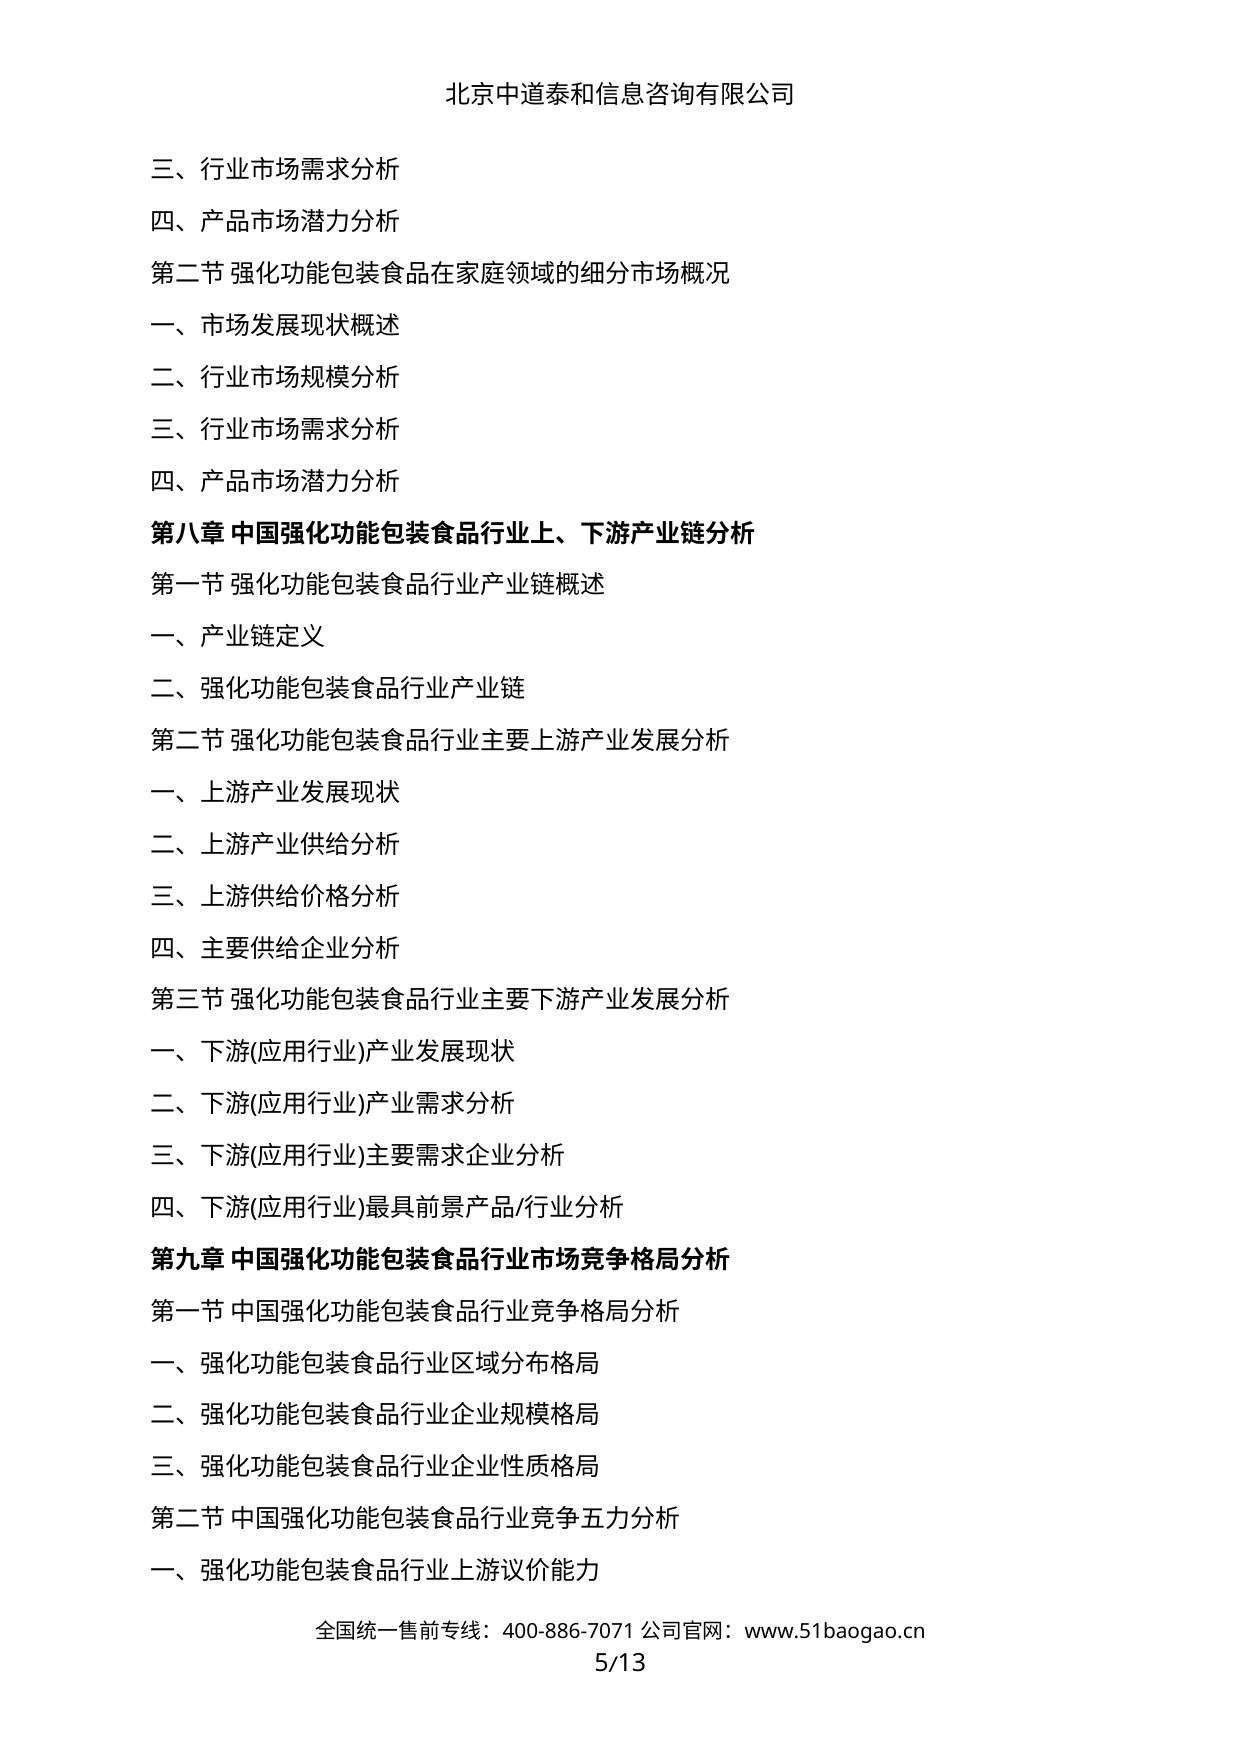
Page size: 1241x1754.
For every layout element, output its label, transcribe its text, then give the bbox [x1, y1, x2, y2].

text 四、产品市场潜力分析 [150, 202, 1090, 238]
text 第二节 强化功能包装食品在家庭领域的细分市场概况 [150, 254, 1090, 290]
text 二、行业市场规模分析 [150, 357, 1090, 394]
text 一、上游产业发展现状 [150, 772, 1090, 809]
text 二、下游(应用行业)产业需求分析 [150, 1084, 1090, 1120]
text 三、行业市场需求分析 [150, 150, 1090, 186]
text 三、强化功能包装食品行业企业性质格局 [150, 1447, 1090, 1483]
text 四、产品市场潜力分析 [150, 461, 1090, 497]
text 第八章 中国强化功能包装食品行业上、下游产业链分析 [150, 513, 1090, 549]
text 一、下游(应用行业)产业发展现状 [150, 1032, 1090, 1068]
text 一、强化功能包装食品行业区域分布格局 [150, 1343, 1090, 1379]
text 四、主要供给企业分析 [150, 928, 1090, 964]
text 一、强化功能包装食品行业上游议价能力 [150, 1551, 1090, 1587]
text 第二节 强化功能包装食品行业主要上游产业发展分析 [150, 721, 1090, 757]
text 第一节 中国强化功能包装食品行业竞争格局分析 [150, 1291, 1090, 1327]
text 二、强化功能包装食品行业企业规模格局 [150, 1395, 1090, 1431]
text 二、上游产业供给分析 [150, 824, 1090, 861]
text 第二节 中国强化功能包装食品行业竞争五力分析 [150, 1499, 1090, 1535]
text 一、产业链定义 [150, 617, 1090, 653]
text 三、下游(应用行业)主要需求企业分析 [150, 1136, 1090, 1172]
text 一、市场发展现状概述 [150, 306, 1090, 342]
text 三、上游供给价格分析 [150, 876, 1090, 912]
text 三、行业市场需求分析 [150, 409, 1090, 446]
text 第三节 强化功能包装食品行业主要下游产业发展分析 [150, 980, 1090, 1016]
text 第九章 中国强化功能包装食品行业市场竞争格局分析 [150, 1239, 1090, 1276]
text 二、强化功能包装食品行业产业链 [150, 669, 1090, 705]
text 四、下游(应用行业)最具前景产品/行业分析 [150, 1187, 1090, 1224]
text 第一节 强化功能包装食品行业产业链概述 [150, 565, 1090, 601]
